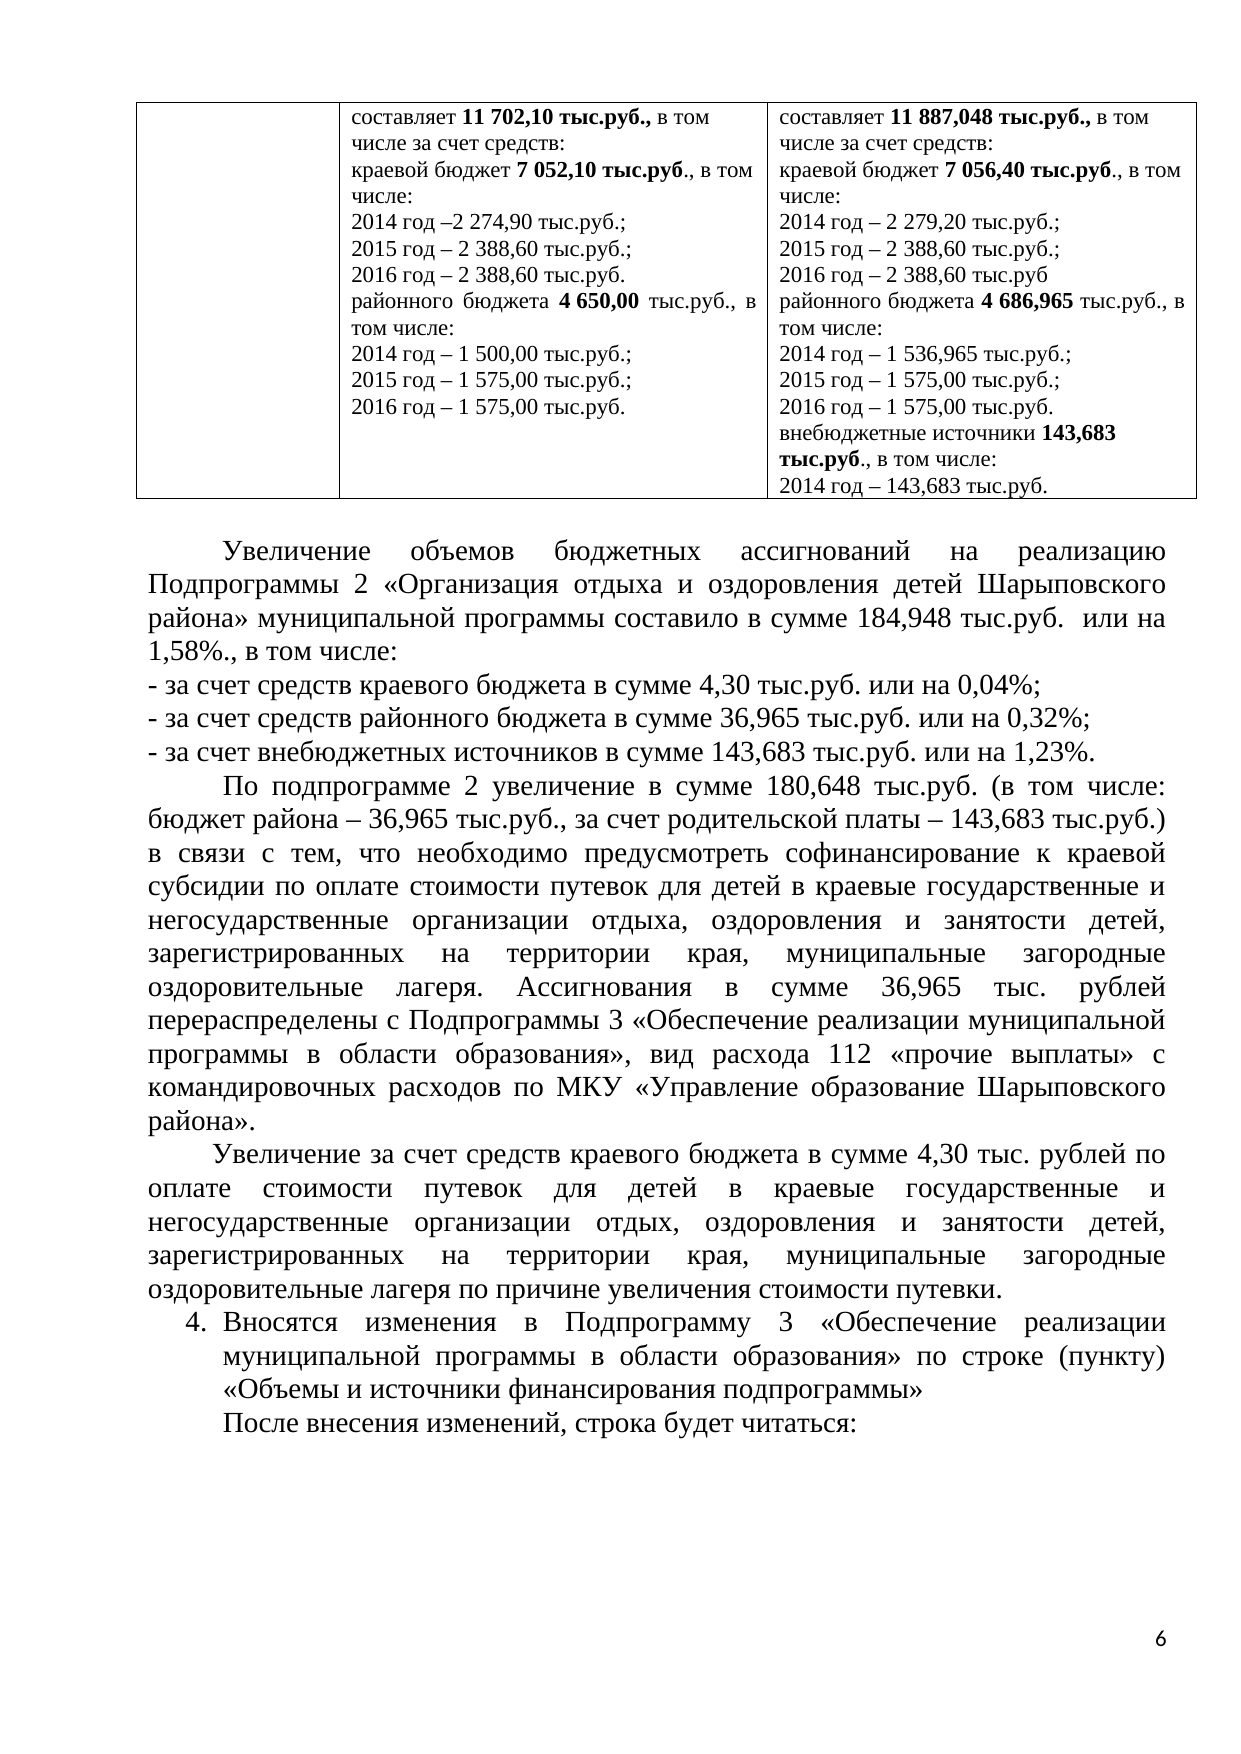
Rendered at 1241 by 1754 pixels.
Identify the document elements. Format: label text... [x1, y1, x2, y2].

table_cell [768, 103, 1196, 498]
text После внесения изменений, строка будет читаться: [223, 1405, 1167, 1438]
text - за счет внебюджетных источников в сумме 143,683 тыс.руб. или на 1,23%. [148, 734, 1167, 768]
text - за счет средств краевого бюджета в сумме 4,30 тыс.руб. или на 0,04%; [148, 667, 1167, 701]
text Увеличение объемов бюджетных ассигнований на реализацию Подпрограммы 2 «Организация отдыха и оздоровления детей Шарыповского района» муниципальной программы составило в сумме 184,948 тыс.руб. или на 1,58%., в том числе: [148, 533, 1167, 667]
text - за счет средств районного бюджета в сумме 36,965 тыс.руб. или на 0,32%; [148, 701, 1167, 734]
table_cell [340, 103, 767, 498]
text Увеличение за счет средств краевого бюджета в сумме 4,30 тыс. рублей по оплате стоимости путевок для детей в краевые государственные и негосударственные организации отдых, оздоровления и занятости детей, зарегистрированных на территории края, муниципальные загородные оздоровительные лагеря по причине увеличения стоимости путевки. [148, 1137, 1167, 1304]
list Вносятся изменения в Подпрограмму 3 «Обеспечение реализации муниципальной программы в области образования» по строке (пункту) «Объемы и источники финансирования подпрограммы» [185, 1304, 1167, 1405]
text По подпрограмме 2 увеличение в сумме 180,648 тыс.руб. (в том числе: бюджет района – 36,965 тыс.руб., за счет родительской платы – 143,683 тыс.руб.) в связи с тем, что необходимо предусмотреть софинансирование к краевой субсидии по оплате стоимости путевок для детей в краевые государственные и негосударственные организации отдыха, оздоровления и занятости детей, зарегистрированных на территории края, муниципальные загородные оздоровительные лагеря. Ассигнования в сумме 36,965 тыс. рублей перераспределены с Подпрограммы 3 «Обеспечение реализации муниципальной программы в области образования», вид расхода 112 «прочие выплаты» с командировочных расходов по МКУ «Управление образование Шарыповского района». [148, 768, 1167, 1137]
